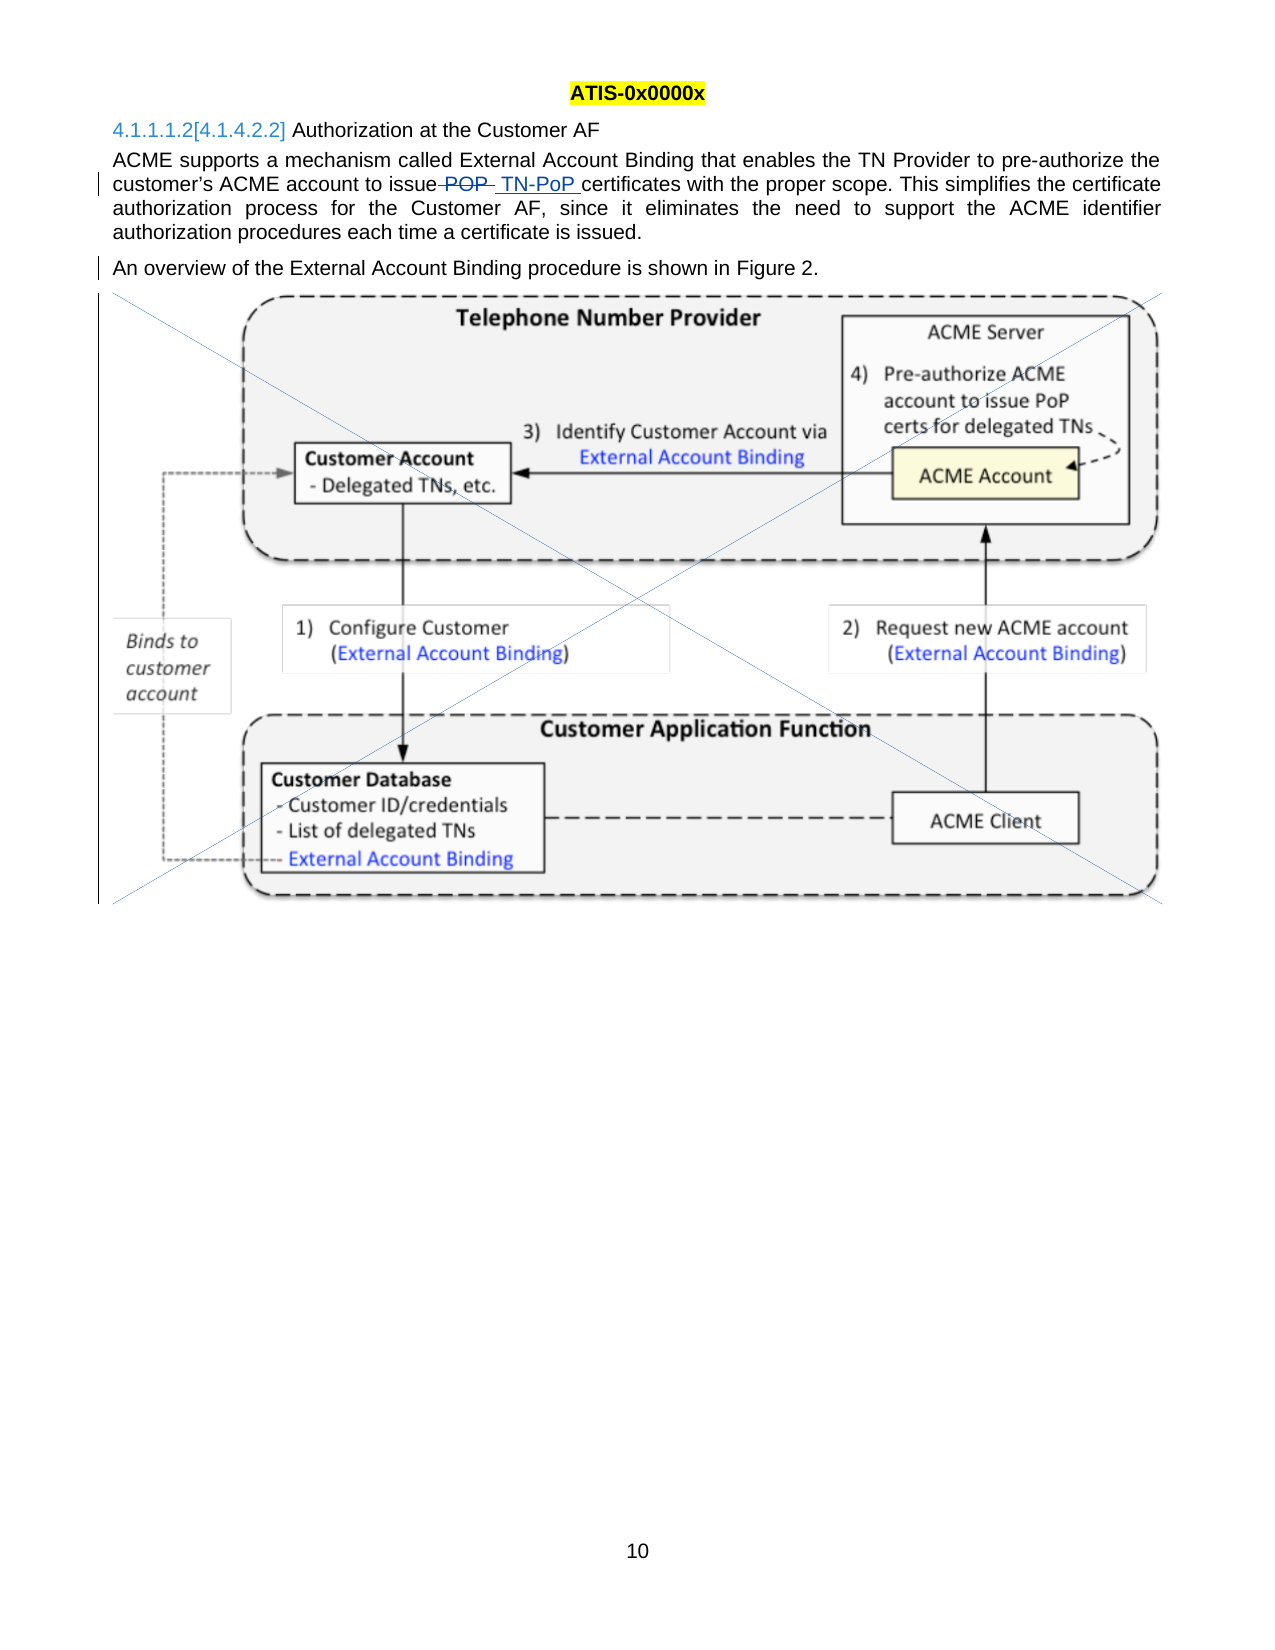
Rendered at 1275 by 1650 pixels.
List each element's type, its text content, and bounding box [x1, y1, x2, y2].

text ACME supports a mechanism called External Account Binding that enables the TN Provider to pre-authorize the customer’s ACME account to issuecertificates with the proper scope. This simplifies the certificate authorization process for the Customer AF, since it eliminates the need to support the ACME identifier authorization procedures each time a certificate is issued. [112, 148, 1162, 244]
subtitle Authorization at the Customer AF [112, 118, 1162, 142]
text An overview of the External Account Binding procedure is shown in Figure 2. [112, 256, 1162, 280]
